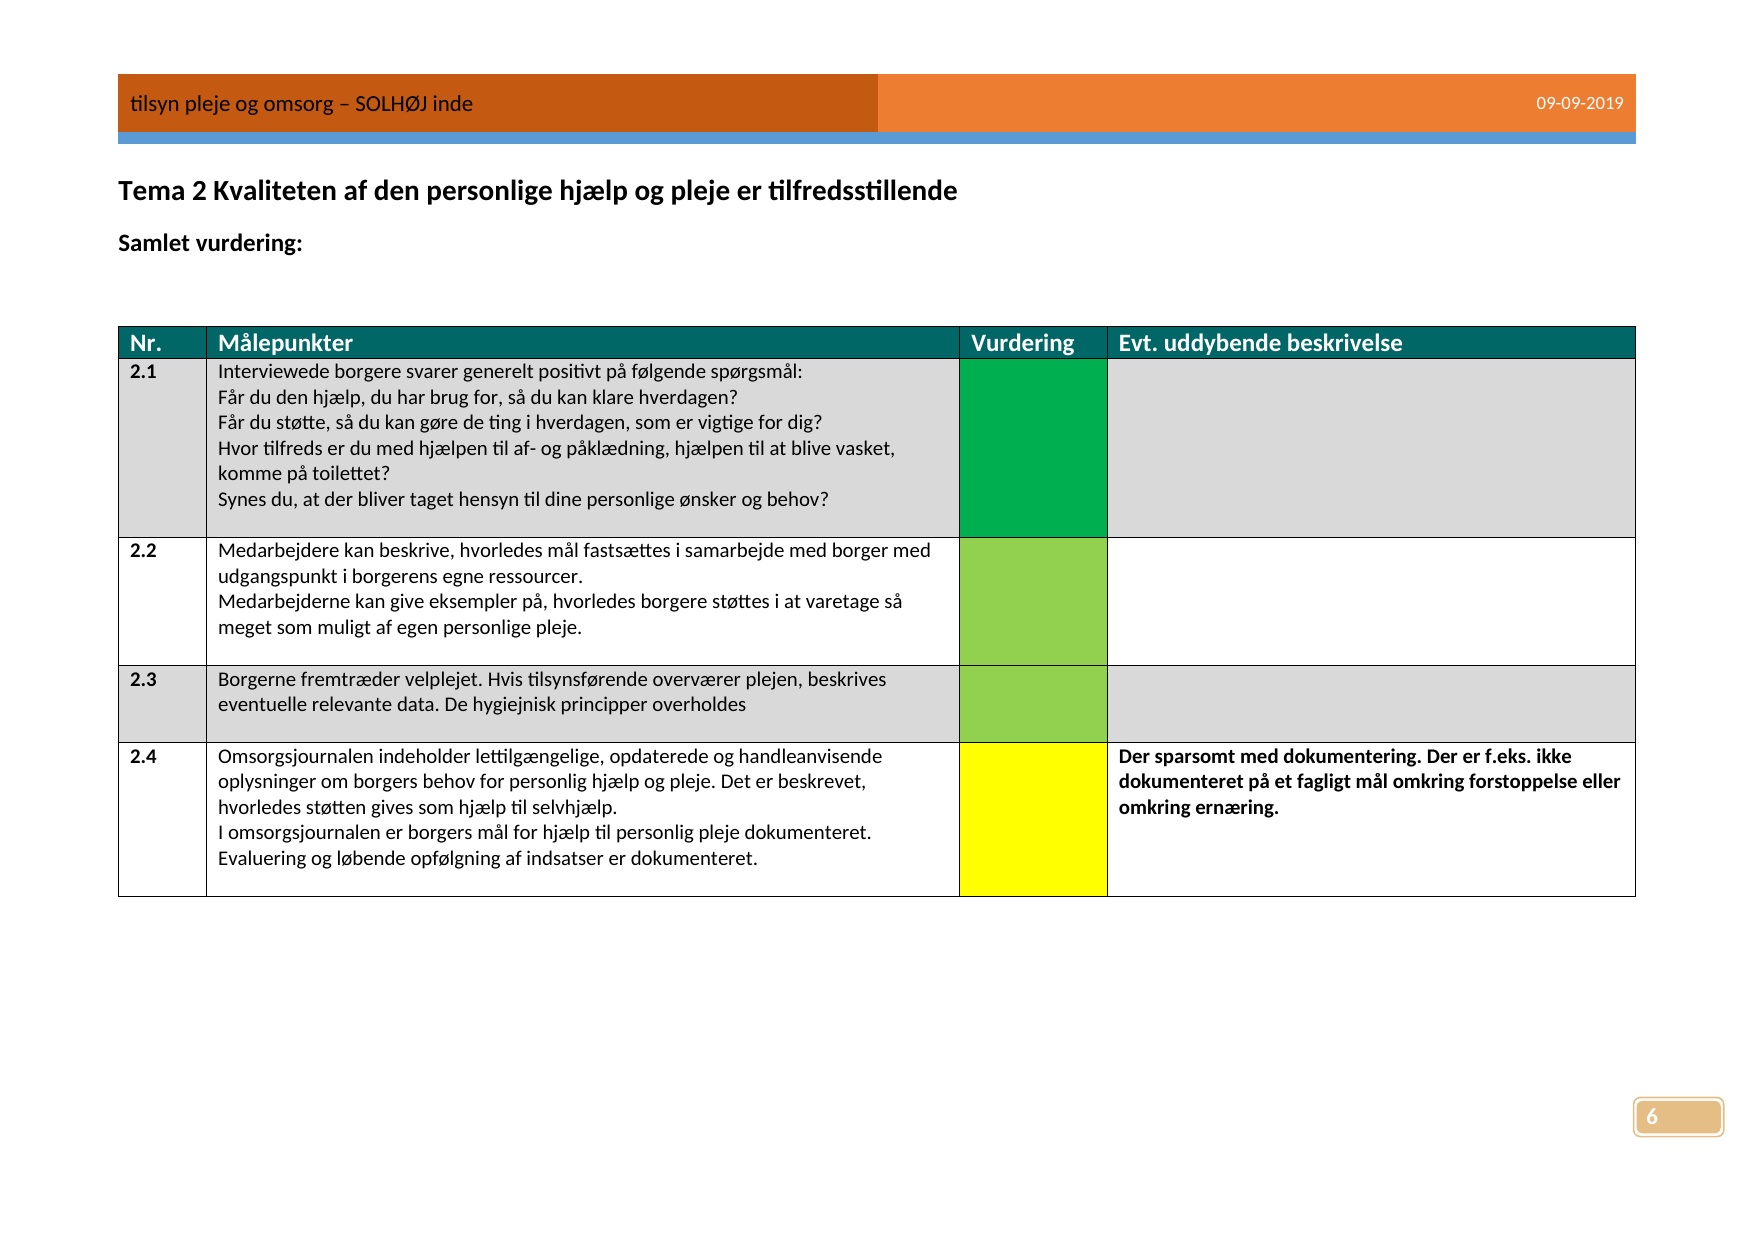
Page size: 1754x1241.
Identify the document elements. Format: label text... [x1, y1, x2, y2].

table_cell [1108, 359, 1635, 537]
table_cell 2.2 [119, 538, 206, 665]
table_header Nr. [119, 327, 206, 358]
table_header Evt. uddybende beskrivelse [1108, 327, 1635, 358]
table_cell Borgerne fremtræder velplejet. Hvis tilsynsførende overværer plejen, beskrives eventuelle relevante data. De hygiejnisk principper overholdes [207, 666, 959, 742]
table_cell [960, 359, 1107, 537]
text Samlet vurdering: [118, 227, 1636, 257]
table_cell 2.1 [119, 359, 206, 537]
table_cell Der sparsomt med dokumentering. Der er f.eks. ikke dokumenteret på et fagligt mål omkring forstoppelse eller omkring ernæring. [1108, 743, 1635, 896]
text Tema 2 Kvaliteten af den personlige hjælp og pleje er tilfredsstillende [118, 172, 1636, 207]
table_cell [960, 538, 1107, 665]
table_header Vurdering [960, 327, 1107, 358]
table_cell [960, 743, 1107, 896]
table_cell 2.4 [119, 743, 206, 896]
table_header Målepunkter [207, 327, 959, 358]
table_cell [960, 666, 1107, 742]
table_cell 2.3 [119, 666, 206, 742]
table_cell Omsorgsjournalen indeholder lettilgængelige, opdaterede og handleanvisende oplysninger om borgers behov for personlig hjælp og pleje. Det er beskrevet, hvorledes støtten gives som hjælp til selvhjælp. I omsorgsjournalen er borgers mål for hjælp til personlig pleje dokumenteret. Evaluering og løbende opfølgning af indsatser er dokumenteret. [207, 743, 959, 896]
table_cell Medarbejdere kan beskrive, hvorledes mål fastsættes i samarbejde med borger med udgangspunkt i borgerens egne ressourcer. Medarbejderne kan give eksempler på, hvorledes borgere støttes i at varetage så meget som muligt af egen personlige pleje. [207, 538, 959, 665]
table_cell Interviewede borgere svarer generelt positivt på følgende spørgsmål: Får du den hjælp, du har brug for, så du kan klare hverdagen? Får du støtte, så du kan gøre de ting i hverdagen, som er vigtige for dig? Hvor tilfreds er du med hjælpen til af- og påklædning, hjælpen til at blive vasket, komme på toilettet? Synes du, at der bliver taget hensyn til dine personlige ønsker og behov? [207, 359, 959, 537]
table_cell [1108, 538, 1635, 665]
table_cell [1108, 666, 1635, 742]
